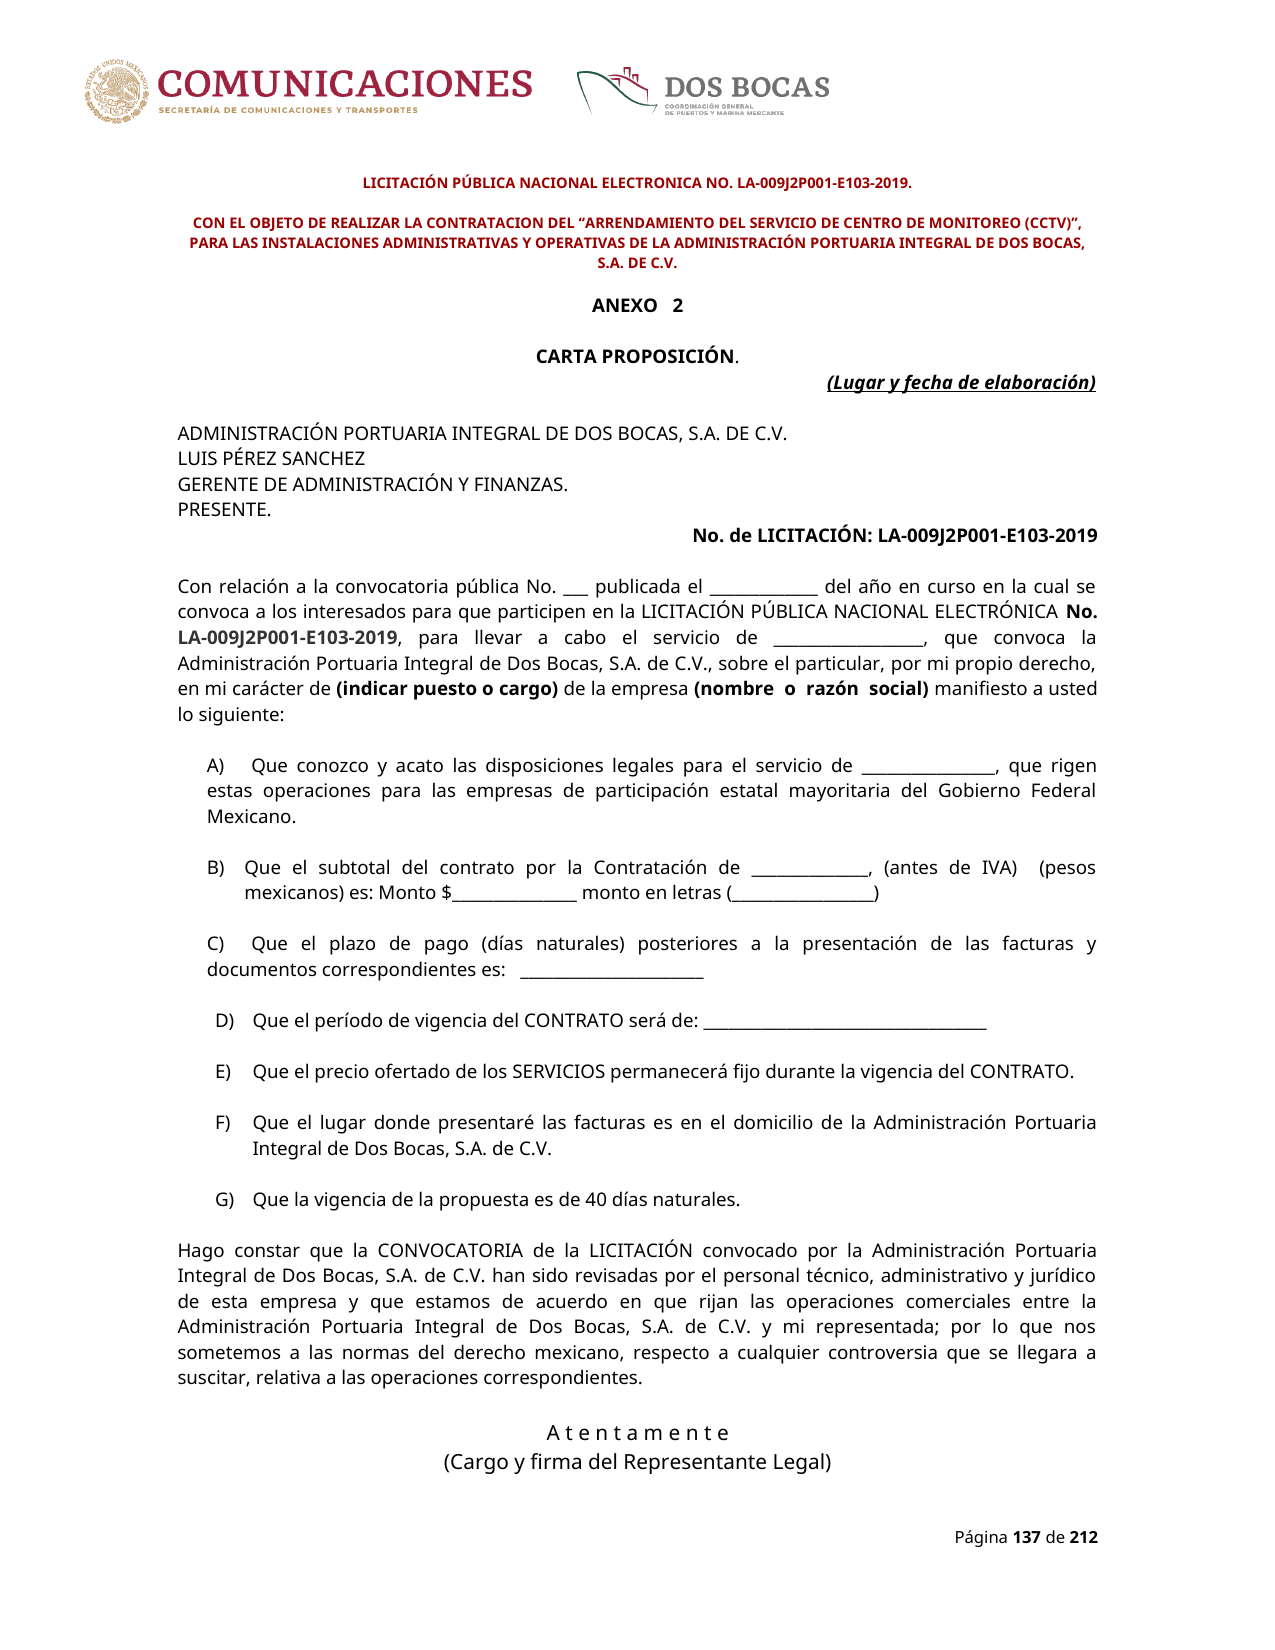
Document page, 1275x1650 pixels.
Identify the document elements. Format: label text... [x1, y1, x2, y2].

picture [80, 51, 536, 134]
text Con relación a la convocatoria pública No. ___ publicada el _____________ del año en curso en la cual se convoca a los interesados para que participen en la LICITACIÓN PÚBLICA NACIONAL ELECTRÓNICA No. LA-009J2P001-E103-2019, para llevar a cabo el servicio de __________________, que convoca la Administración Portuaria Integral de Dos Bocas, S.A. de C.V., sobre el particular, por mi propio derecho, en mi carácter de (indicar puesto o cargo) de la empresa (nombre o razón social) manifiesto a usted lo siguiente: [177, 573, 1098, 726]
text A t e n t a m e n t e [177, 1418, 1098, 1447]
text A) Que conozco y acato las disposiciones legales para el servicio de ________________, que rigen estas operaciones para las empresas de participación estatal mayoritaria del Gobierno Federal Mexicano. [207, 752, 1098, 828]
picture [577, 67, 829, 115]
text LUIS PÉREZ SANCHEZ [177, 446, 1098, 471]
list Que el subtotal del contrato por la Contratación de ______________, (antes de IVA) (pesos mexicanos) es: Monto $_______________ monto en letras (_________________) [207, 854, 1098, 905]
text ADMINISTRACIÓN PORTUARIA INTEGRAL DE DOS BOCAS, S.A. DE C.V. [177, 420, 1098, 446]
text CARTA PROPOSICIÓN. [177, 344, 1098, 369]
text C) Que el plazo de pago (días naturales) posteriores a la presentación de las facturas y documentos correspondientes es: ______________________ [207, 931, 1098, 982]
list Que la vigencia de la propuesta es de 40 días naturales. [215, 1186, 1098, 1211]
list Que el precio ofertado de los SERVICIOS permanecerá fijo durante la vigencia del CONTRATO. [215, 1058, 1098, 1084]
text ANEXO 2 [177, 293, 1098, 318]
text (Lugar y fecha de elaboración) [177, 369, 1098, 395]
list Que el lugar donde presentaré las facturas es en el domicilio de la Administración Portuaria Integral de Dos Bocas, S.A. de C.V. [215, 1109, 1098, 1160]
text No. de LICITACIÓN: LA-009J2P001-E103-2019 [177, 522, 1098, 548]
list Que el período de vigencia del CONTRATO será de: __________________________________ [215, 1007, 1098, 1033]
text Hago constar que la CONVOCATORIA de la LICITACIÓN convocado por la Administración Portuaria Integral de Dos Bocas, S.A. de C.V. han sido revisadas por el personal técnico, administrativo y jurídico de esta empresa y que estamos de acuerdo en que rijan las operaciones comerciales entre la Administración Portuaria Integral de Dos Bocas, S.A. de C.V. y mi representada; por lo que nos sometemos a las normas del derecho mexicano, respecto a cualquier controversia que se llegara a suscitar, relativa a las operaciones correspondientes. [177, 1237, 1098, 1390]
text GERENTE DE ADMINISTRACIÓN Y FINANZAS. [177, 471, 1098, 497]
text PRESENTE. [177, 497, 1098, 522]
text (Cargo y firma del Representante Legal) [177, 1447, 1098, 1475]
